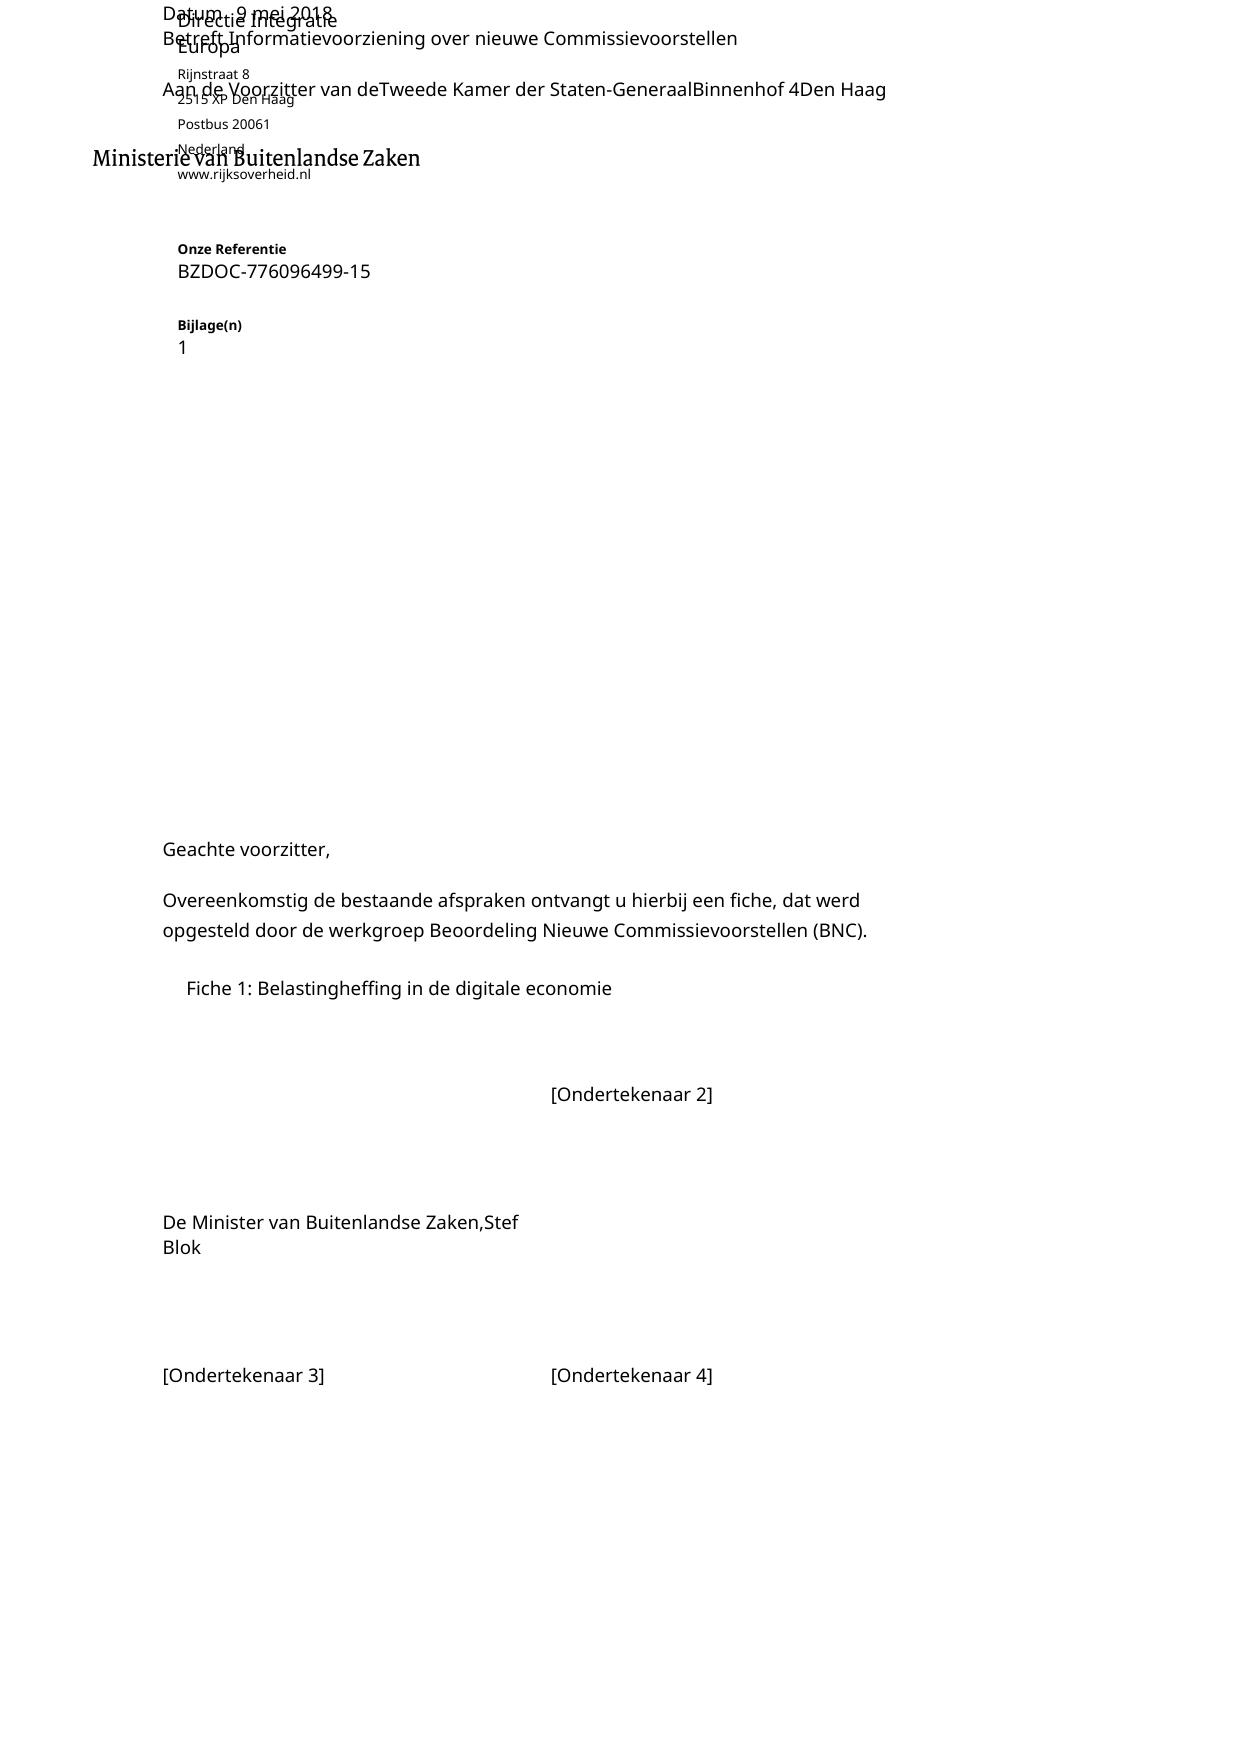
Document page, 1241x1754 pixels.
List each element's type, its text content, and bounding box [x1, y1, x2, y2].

table_header [163, 1362, 551, 1476]
text Geachte voorzitter, [162, 837, 947, 862]
text Fiche 1: Belastingheffing in de digitale economie [186, 976, 947, 1001]
text Overeenkomstig de bestaande afspraken ontvangt u hierbij een fiche, dat werd opgesteld door de werkgroep Beoordeling Nieuwe Commissievoorstellen (BNC). [162, 888, 947, 943]
picture [76, 0, 460, 261]
